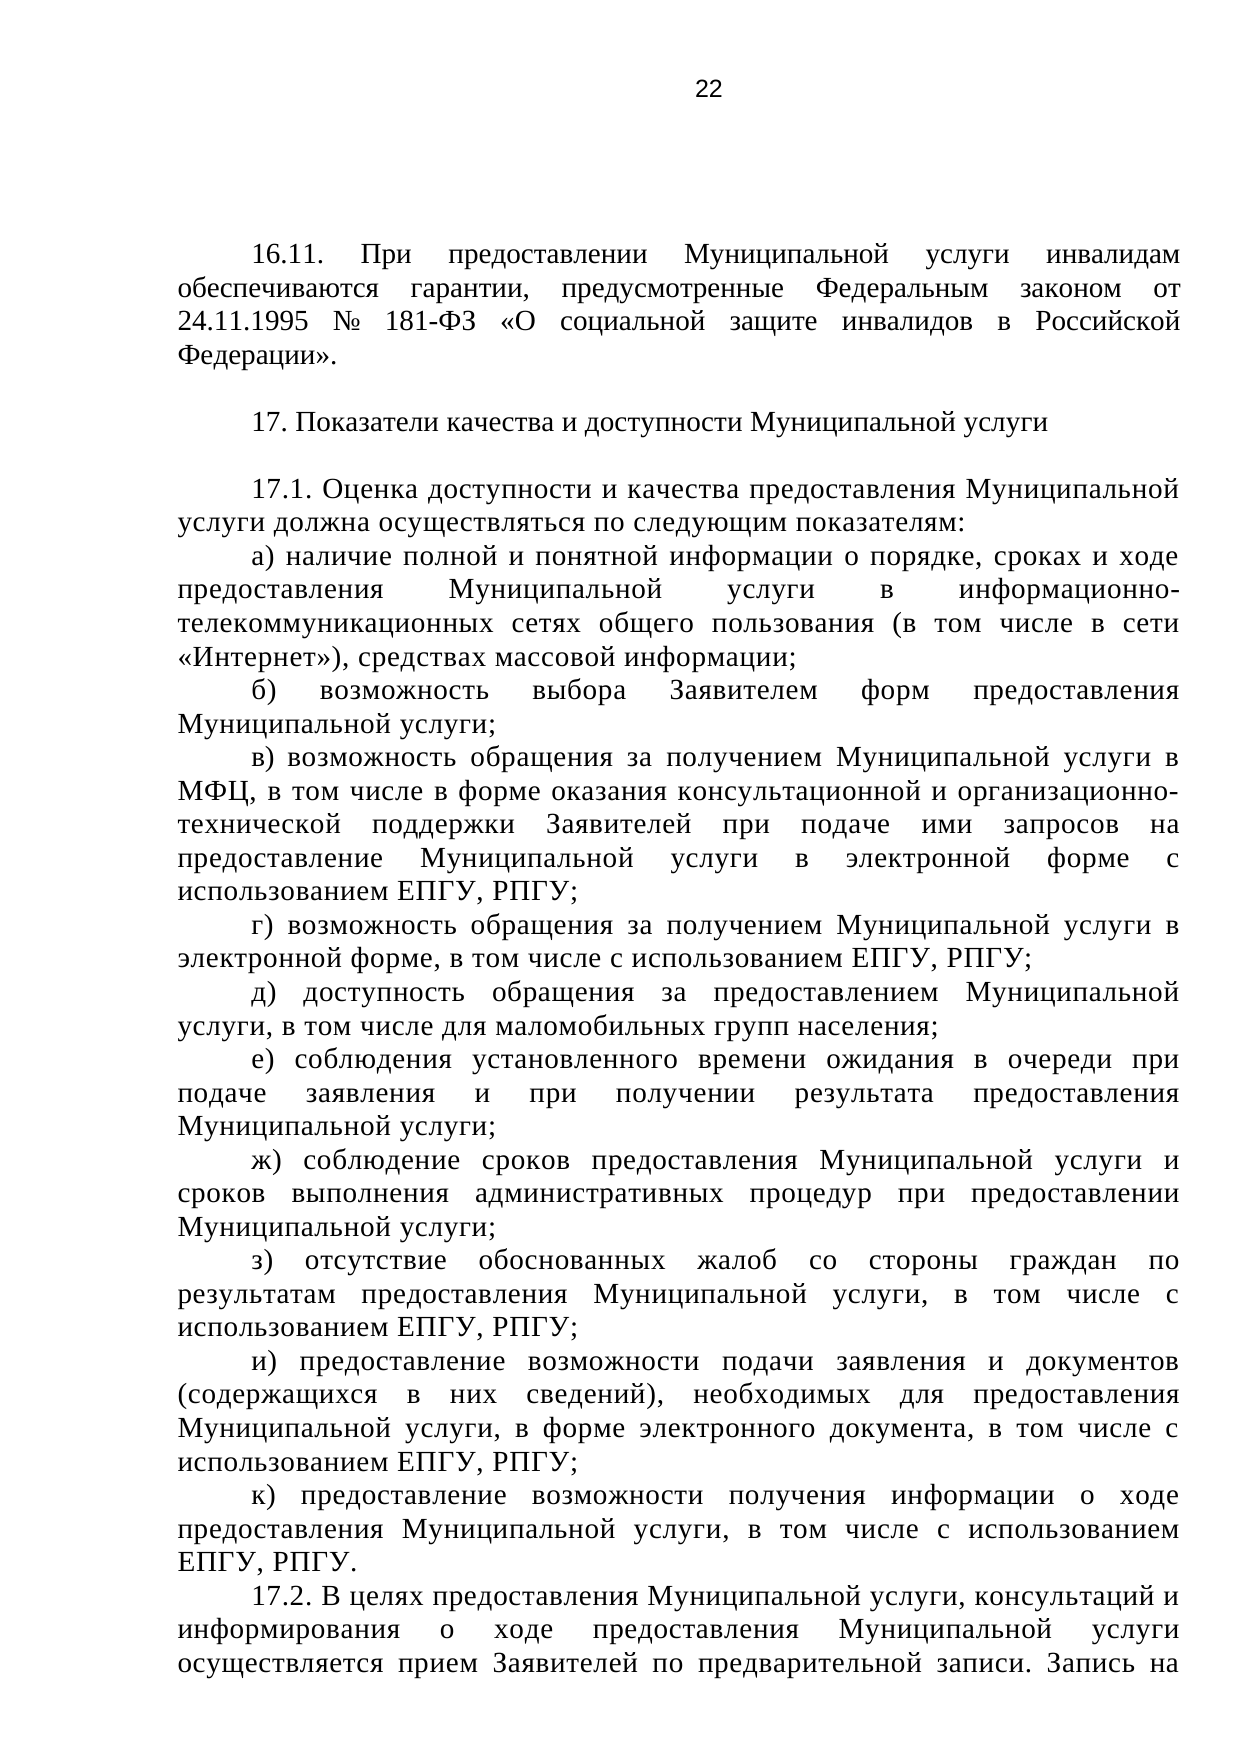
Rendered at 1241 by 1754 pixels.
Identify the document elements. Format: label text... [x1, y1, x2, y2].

text а) наличие полной и понятной информации о порядке, сроках и ходе предоставления Муниципальной услуги в информационно-телекоммуникационных сетях общего пользования (в том числе в сети «Интернет»), средствах массовой информации; [177, 538, 1181, 672]
text 17. Показатели качества и доступности Муниципальной услуги [177, 404, 1181, 437]
text б) возможность выбора Заявителем форм предоставления Муниципальной услуги; [177, 672, 1181, 739]
text в) возможность обращения за получением Муниципальной услуги в МФЦ, в том числе в форме оказания консультационной и организационно-технической поддержки Заявителей при подаче ими запросов на предоставление Муниципальной услуги в электронной форме с использованием ЕПГУ, РПГУ; [177, 739, 1181, 907]
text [177, 1578, 1181, 1678]
text ж) соблюдение сроков предоставления Муниципальной услуги и сроков выполнения административных процедур при предоставлении Муниципальной услуги; [177, 1142, 1181, 1242]
text г) возможность обращения за получением Муниципальной услуги в электронной форме, в том числе с использованием ЕПГУ, РПГУ; [177, 907, 1181, 974]
text к) предоставление возможности получения информации о ходе предоставления Муниципальной услуги, в том числе с использованием ЕПГУ, РПГУ. [177, 1477, 1181, 1578]
text е) соблюдения установленного времени ожидания в очереди при подаче заявления и при получении результата предоставления Муниципальной услуги; [177, 1041, 1181, 1142]
text и) предоставление возможности подачи заявления и документов (содержащихся в них сведений), необходимых для предоставления Муниципальной услуги, в форме электронного документа, в том числе с использованием ЕПГУ, РПГУ; [177, 1343, 1181, 1477]
text 17.1. Оценка доступности и качества предоставления Муниципальной услуги должна осуществляться по следующим показателям: [177, 471, 1181, 538]
text з) отсутствие обоснованных жалоб со стороны граждан по результатам предоставления Муниципальной услуги, в том числе с использованием ЕПГУ, РПГУ; [177, 1242, 1181, 1343]
text д) доступность обращения за предоставлением Муниципальной услуги, в том числе для маломобильных групп населения; [177, 974, 1181, 1041]
text 16.11. При предоставлении Муниципальной услуги инвалидам обеспечиваются гарантии, предусмотренные Федеральным законом от 24.11.1995 № 181-ФЗ «О социальной защите инвалидов в Российской Федерации». [177, 236, 1181, 370]
